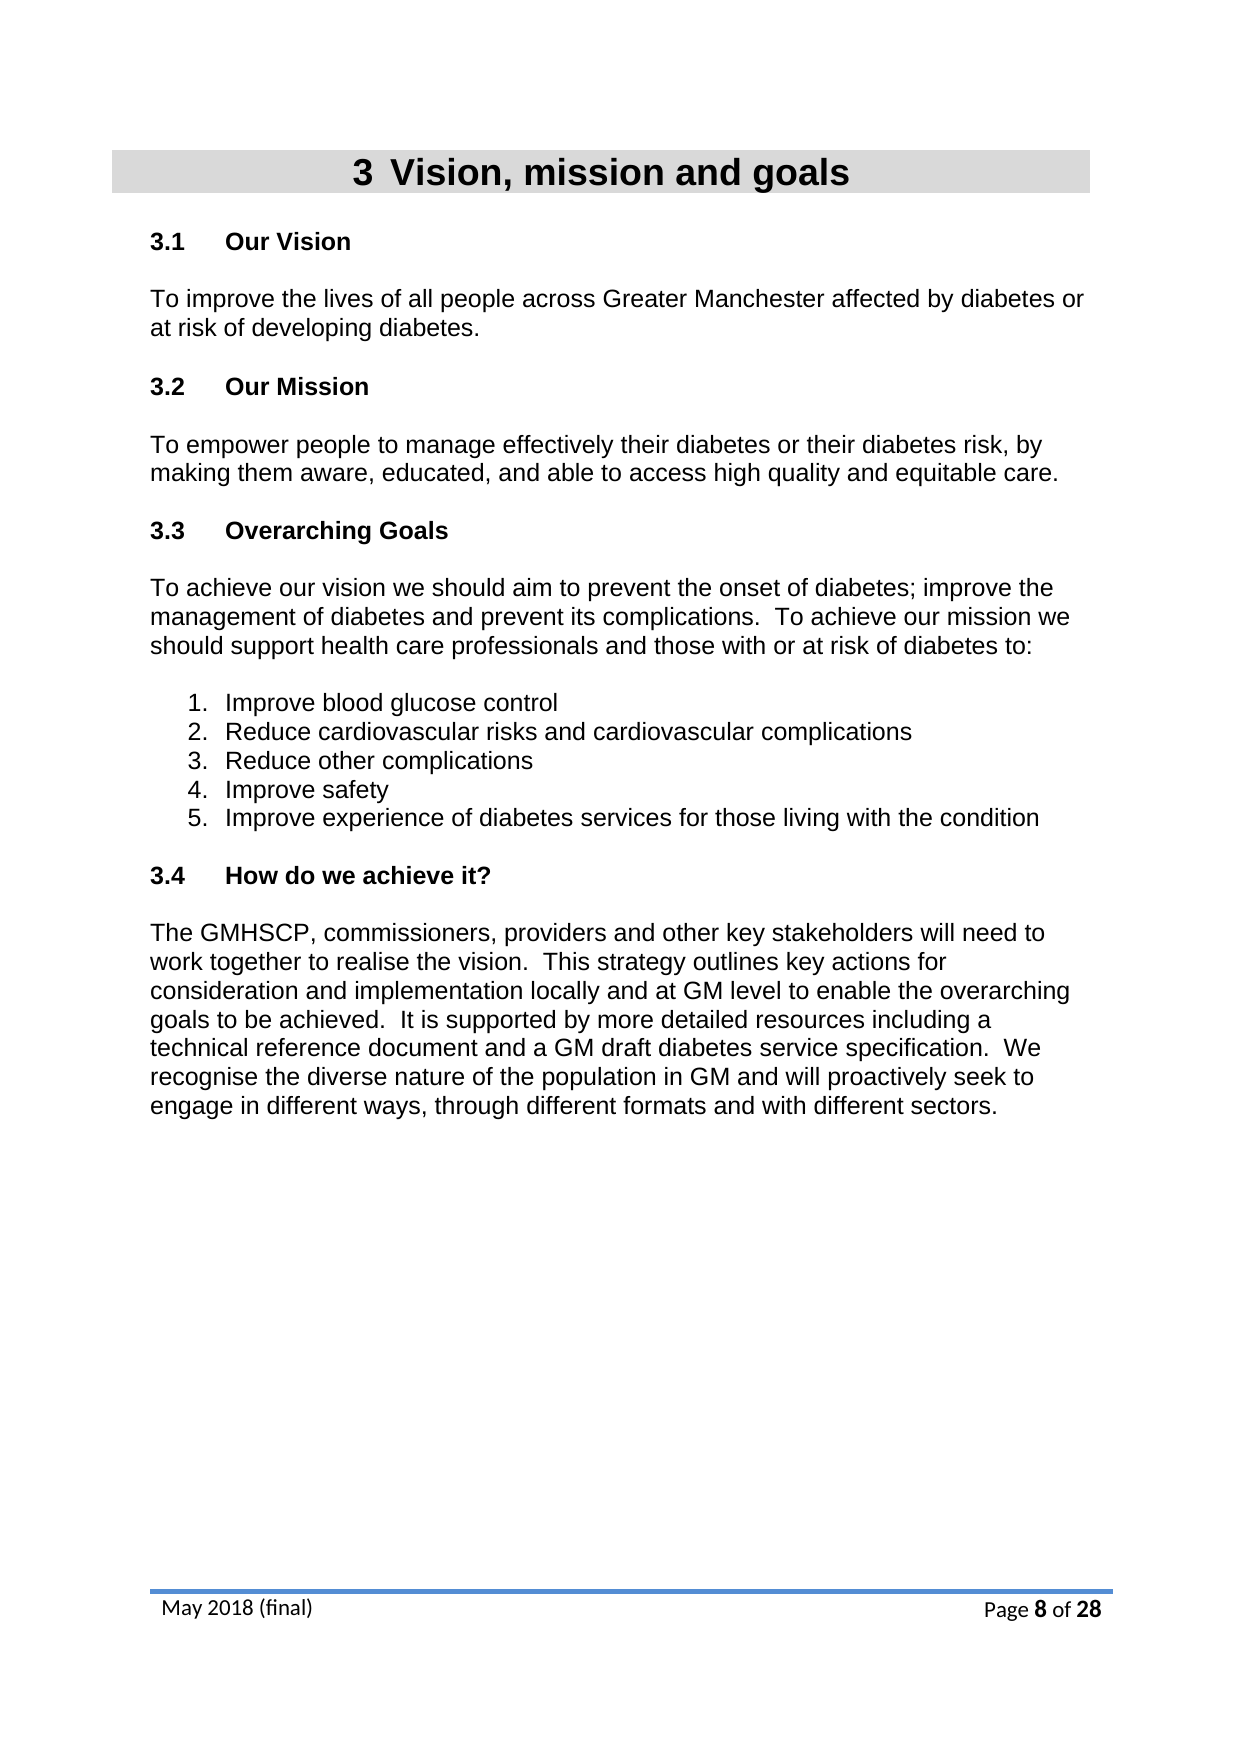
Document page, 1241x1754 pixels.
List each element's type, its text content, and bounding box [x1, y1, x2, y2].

list How do we achieve it? [150, 861, 1090, 890]
text The GMHSCP, commissioners, providers and other key stakeholders will need to work together to realise the vision. This strategy outlines key actions for consideration and implementation locally and at GM level to enable the overarching goals to be achieved. It is supported by more detailed resources including a technical reference document and a GM draft diabetes service specification. We recognise the diverse nature of the population in GM and will proactively seek to engage in different ways, through different formats and with different sectors. [150, 918, 1090, 1120]
list Reduce other complications [187, 746, 1090, 775]
text To improve the lives of all people across Greater Manchester affected by diabetes or at risk of developing diabetes. [150, 284, 1090, 342]
list Improve blood glucose control [187, 688, 1090, 717]
list Vision, mission and goals [112, 150, 1090, 193]
list Improve safety [187, 775, 1090, 803]
text To empower people to manage effectively their diabetes or their diabetes risk, by making them aware, educated, and able to access high quality and equitable care. [150, 430, 1090, 487]
list Reduce cardiovascular risks and cardiovascular complications [187, 717, 1090, 746]
list Improve experience of diabetes services for those living with the condition [187, 803, 1090, 832]
text To achieve our vision we should aim to prevent the onset of diabetes; improve the management of diabetes and prevent its complications. To achieve our mission we should support health care professionals and those with or at risk of diabetes to: [150, 573, 1090, 660]
list Our Vision [150, 227, 1090, 255]
list Overarching Goals [150, 516, 1090, 545]
list Our Mission [150, 372, 1090, 401]
